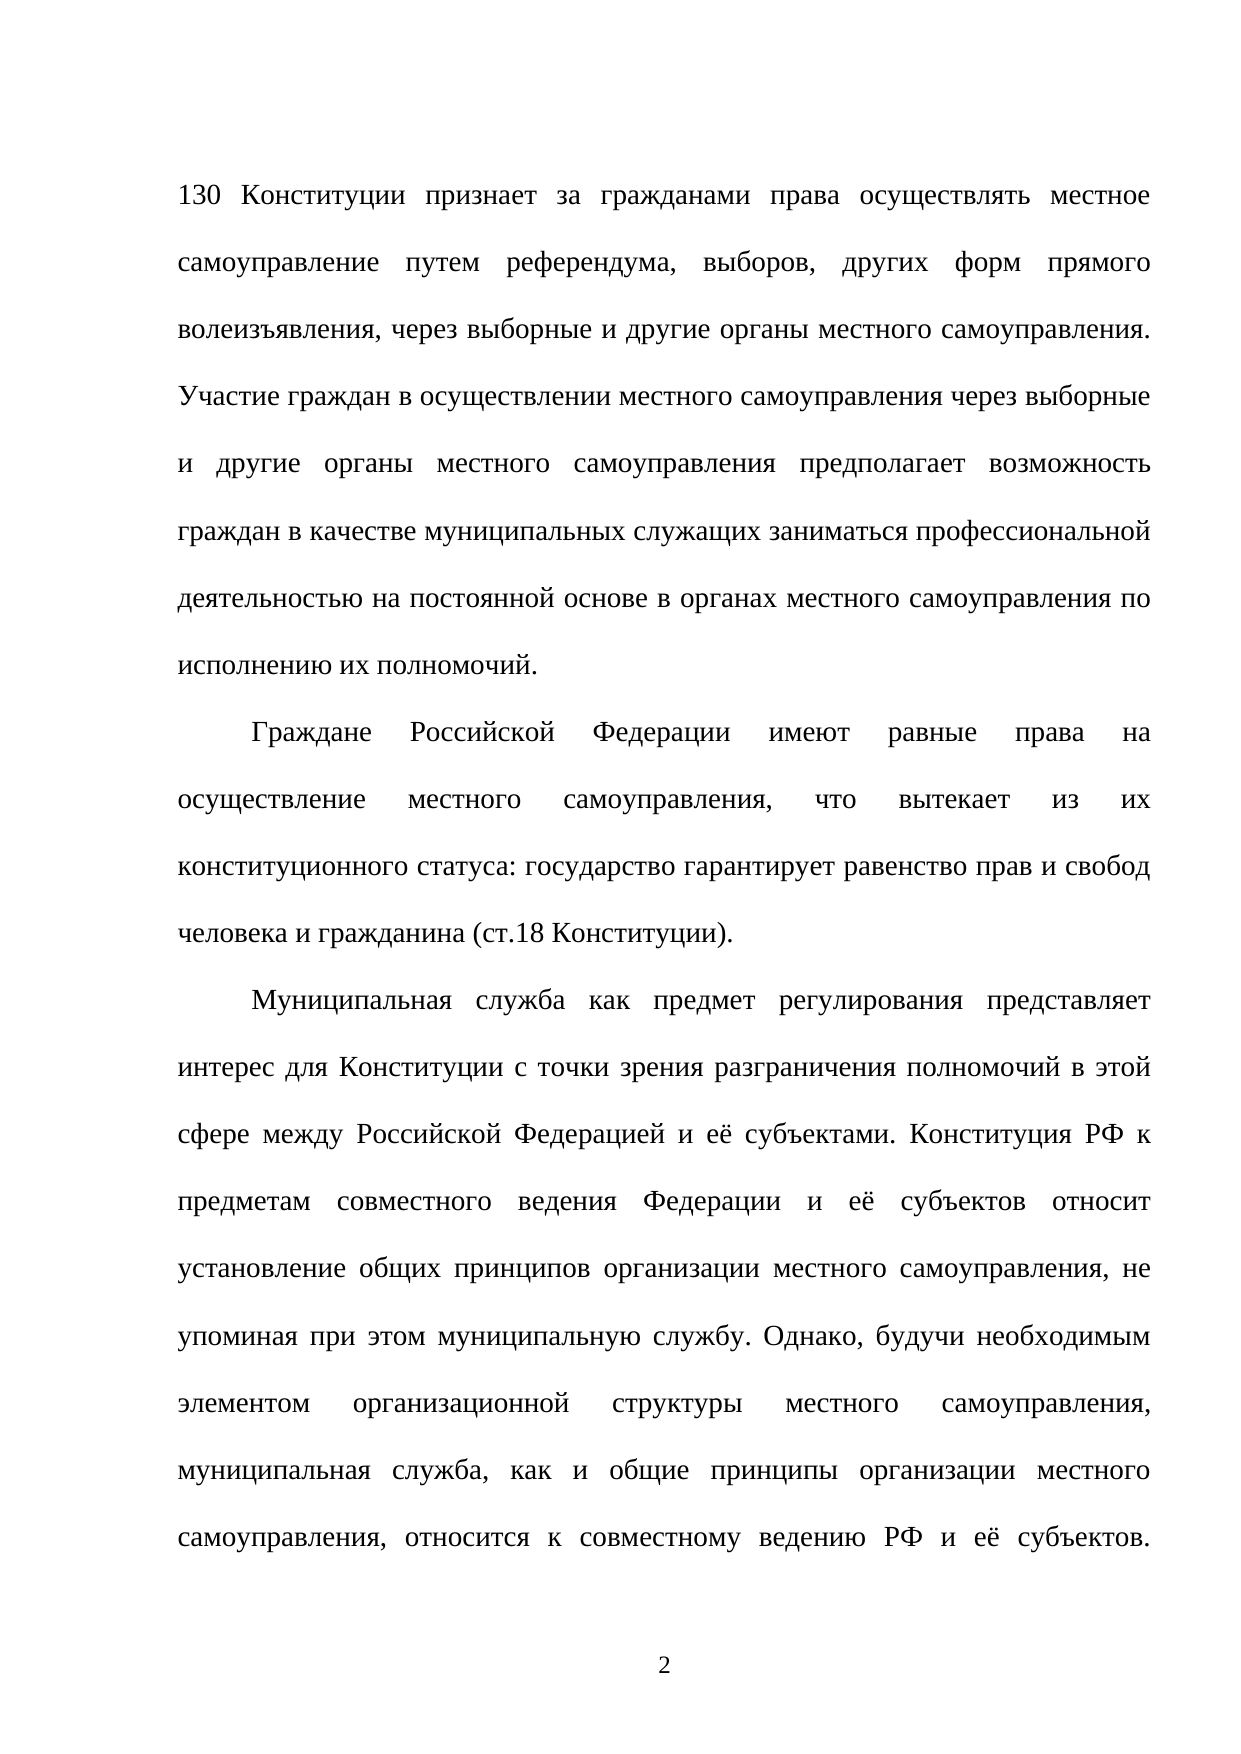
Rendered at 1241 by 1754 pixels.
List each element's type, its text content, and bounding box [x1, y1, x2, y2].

text Граждане Российской Федерации имеют равные права на осуществление местного самоуправления, что вытекает из их конституционного статуса: государство гарантирует равенство прав и свобод человека и гражданина (ст.18 Конституции). [177, 714, 1152, 949]
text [177, 177, 1152, 680]
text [177, 982, 1152, 1552]
